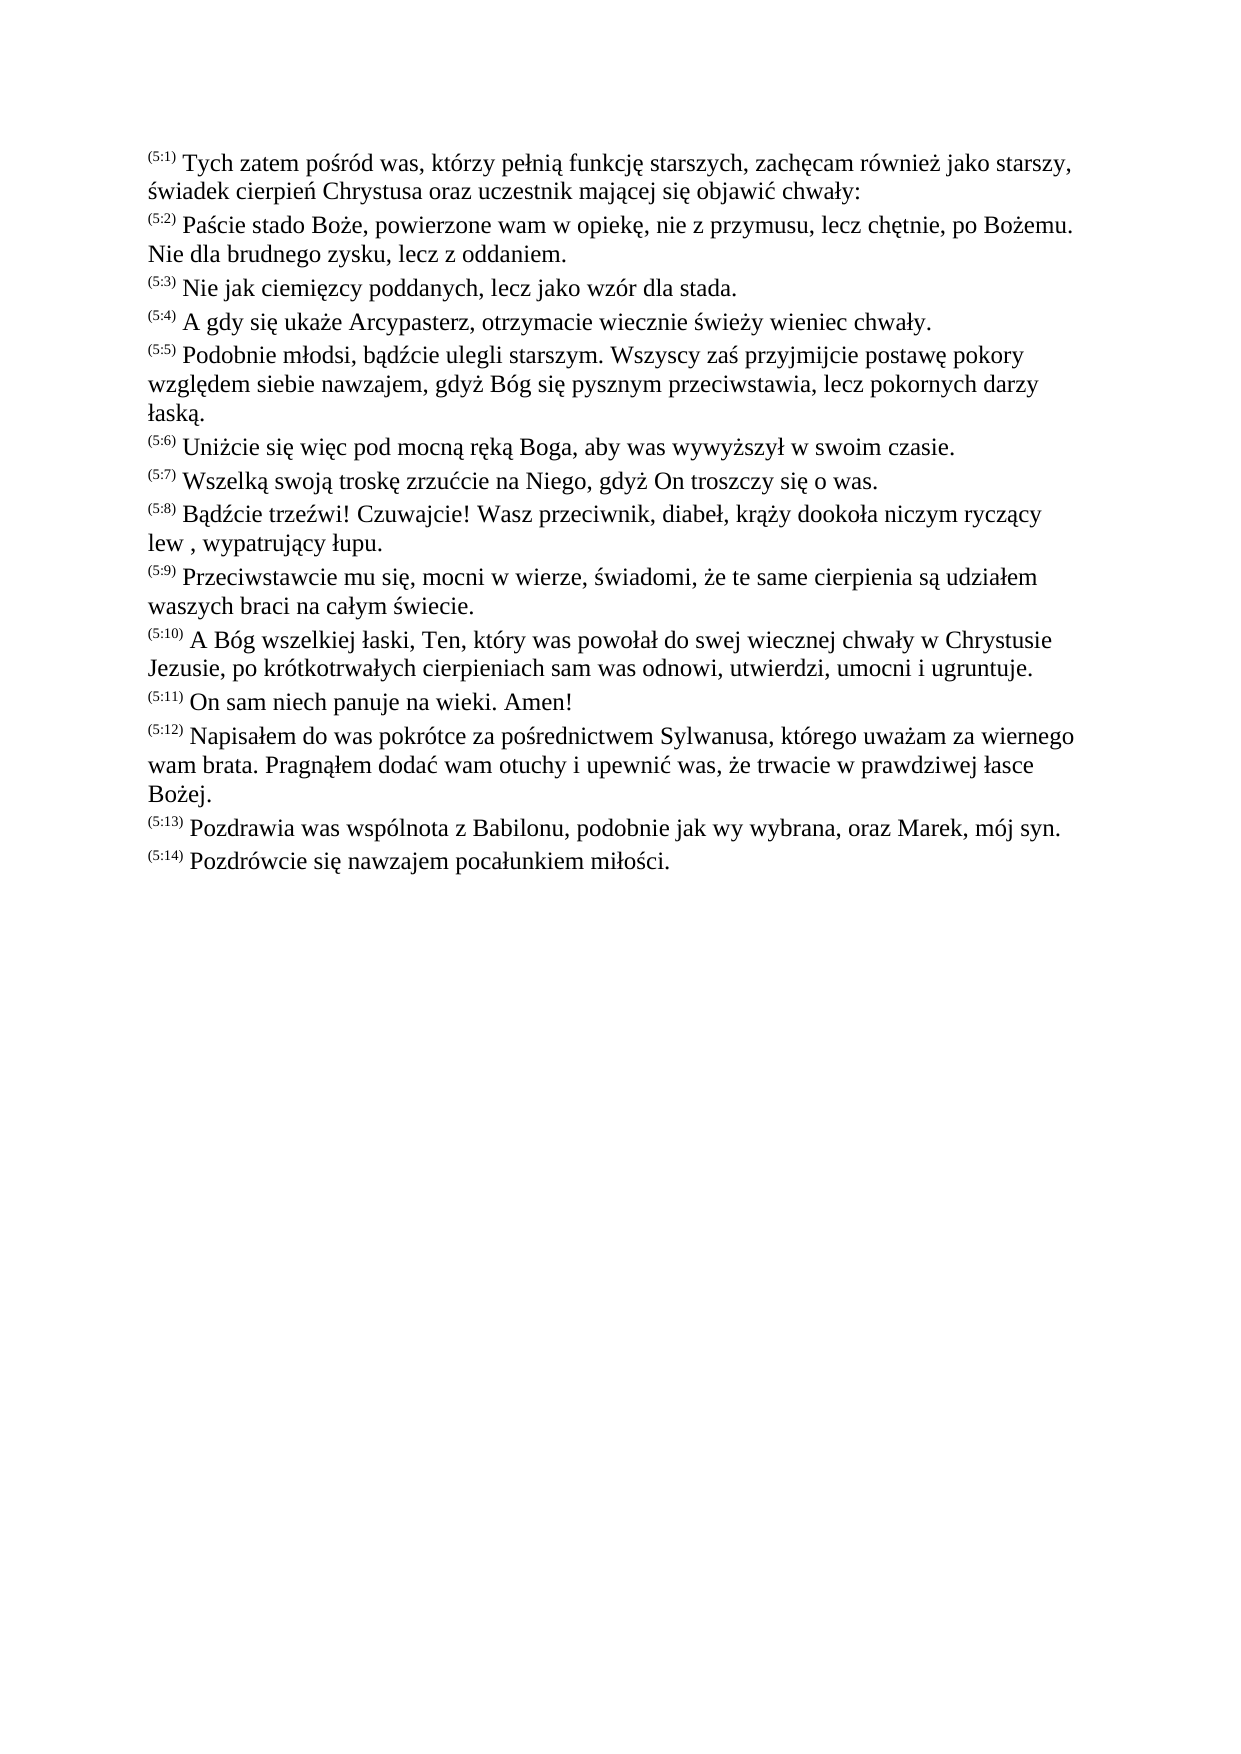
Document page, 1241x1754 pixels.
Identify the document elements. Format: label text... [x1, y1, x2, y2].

text (5:12) Napisałem do was pokrótce za pośrednictwem Sylwanusa, którego uważam za wiernego wam brata. Pragnąłem dodać wam otuchy i upewnić was, że trwacie w prawdziwej łasce Bożej. [148, 721, 1093, 807]
text (5:13) Pozdrawia was wspólnota z Babilonu, podobnie jak wy wybrana, oraz Marek, mój syn. [148, 813, 1093, 841]
text (5:9) Przeciwstawcie mu się, mocni w wierze, świadomi, że te same cierpienia są udziałem waszych braci na całym świecie. [148, 562, 1093, 620]
text (5:1) Tych zatem pośród was, którzy pełnią funkcję starszych, zachęcam również jako starszy, świadek cierpień Chrystusa oraz uczestnik mającej się objawić chwały: [148, 148, 1093, 205]
text (5:11) On sam niech panuje na wieki. Amen! [148, 687, 1093, 716]
text (5:4) A gdy się ukaże Arcypasterz, otrzymacie wiecznie świeży wieniec chwały. [148, 307, 1093, 335]
text (5:10) A Bóg wszelkiej łaski, Ten, który was powołał do swej wiecznej chwały w Chrystusie Jezusie, po krótkotrwałych cierpieniach sam was odnowi, utwierdzi, umocni i ugruntuje. [148, 625, 1093, 682]
text (5:3) Nie jak ciemięzcy poddanych, lecz jako wzór dla stada. [148, 273, 1093, 302]
text (5:7) Wszelką swoją troskę zrzućcie na Niego, gdyż On troszczy się o was. [148, 466, 1093, 494]
text (5:6) Uniżcie się więc pod mocną ręką Boga, aby was wywyższył w swoim czasie. [148, 432, 1093, 461]
text (5:5) Podobnie młodsi, bądźcie ulegli starszym. Wszyscy zaś przyjmijcie postawę pokory względem siebie nawzajem, gdyż Bóg się pysznym przeciwstawia, lecz pokornych darzy łaską. [148, 341, 1093, 427]
text (5:2) Paście stado Boże, powierzone wam w opiekę, nie z przymusu, lecz chętnie, po Bożemu. Nie dla brudnego zysku, lecz z oddaniem. [148, 210, 1093, 268]
text (5:14) Pozdrówcie się nawzajem pocałunkiem miłości. [148, 846, 1093, 875]
text (5:8) Bądźcie trzeźwi! Czuwajcie! Wasz przeciwnik, diabeł, krąży dookoła niczym ryczący lew , wypatrujący łupu. [148, 499, 1093, 557]
